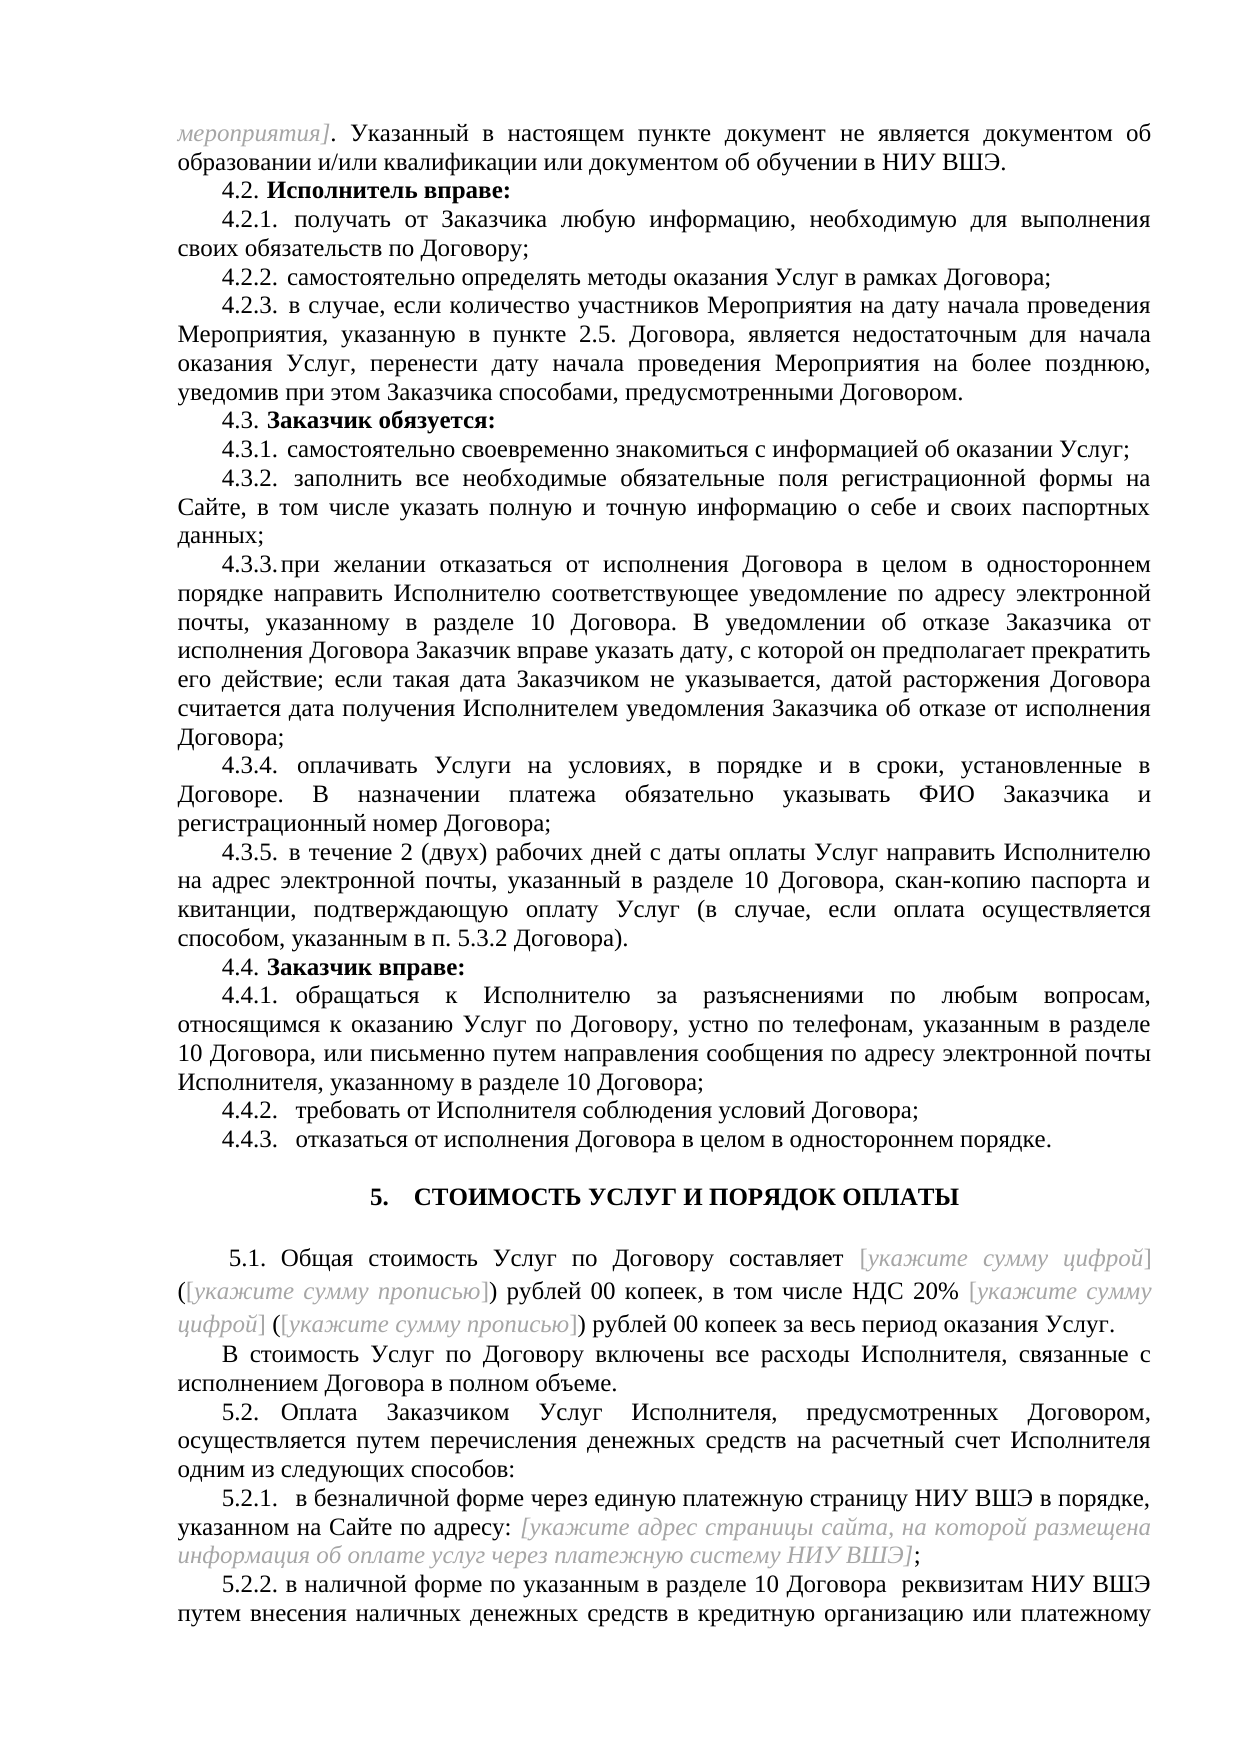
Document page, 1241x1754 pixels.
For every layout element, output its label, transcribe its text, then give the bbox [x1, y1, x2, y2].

list в безналичной форме через единую платежную страницу НИУ ВШЭ в порядке, указанном на Сайте по адресу: ; [177, 1483, 1152, 1569]
list требовать от Исполнителя соблюдения условий Договора; [177, 1096, 1152, 1124]
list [177, 1569, 1152, 1627]
list самостоятельно своевременно знакомиться с информацией об оказании Услуг; [177, 434, 1152, 463]
list отказаться от исполнения Договора в целом в одностороннем порядке. [177, 1124, 1152, 1153]
list при желании отказаться от исполнения Договора в целом в одностороннем порядке направить Исполнителю соответствующее уведомление по адресу электронной почты, указанному в разделе 10 Договора. В уведомлении об отказе Заказчика от исполнения Договора Заказчик вправе указать дату, с которой он предполагает прекратить его действие; если такая дата Заказчиком не указывается, датой расторжения Договора считается дата получения Исполнителем уведомления Заказчика об отказе от исполнения Договора; [177, 549, 1152, 751]
list заполнить все необходимые обязательные поля регистрационной формы на Сайте, в том числе указать полную и точную информацию о себе и своих паспортных данных; [177, 463, 1152, 549]
list обращаться к Исполнителю за разъяснениями по любым вопросам, относящимся к оказанию Услуг по Договору, устно по телефонам, указанным в разделе 10 Договора, или письменно путем направления сообщения по адресу электронной почты Исполнителя, указанному в разделе 10 Договора; [177, 981, 1152, 1096]
list оплачивать Услуги на условиях, в порядке и в сроки, установленные в Договоре. В назначении платежа обязательно указывать ФИО Заказчика и регистрационный номер Договора; [177, 751, 1152, 837]
list самостоятельно определять методы оказания Услуг в рамках Договора; [177, 262, 1152, 291]
list СТОИМОСТЬ УСЛУГ И ПОРЯДОК ОПЛАТЫ [177, 1182, 1152, 1211]
text В стоимость Услуг по Договору включены все расходы Исполнителя, связанные с исполнением Договора в полном объеме. [177, 1339, 1152, 1397]
list в течение 2 (двух) рабочих дней с даты оплаты Услуг направить Исполнителю на адрес электронной почты, указанный в разделе 10 Договора, скан-копию паспорта и квитанции, подтверждающую оплату Услуг (в случае, если оплата осуществляется способом, указанным в п. 5.3.2 Договора). [177, 837, 1152, 952]
list Исполнитель вправе: [222, 176, 1152, 204]
list получать от Заказчика любую информацию, необходимую для выполнения своих обязательств по Договору; [177, 204, 1152, 262]
list Заказчик обязуется: [222, 406, 1152, 434]
list Заказчик вправе: [222, 952, 1152, 981]
list в случае, если количество участников Мероприятия на дату начала проведения Мероприятия, указанную в пункте 2.5. Договора, является недостаточным для начала оказания Услуг, перенести дату начала проведения Мероприятия на более позднюю, уведомив при этом Заказчика способами, предусмотренными Договором. [177, 291, 1152, 406]
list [177, 118, 1152, 176]
list Общая стоимость Услуг по Договору составляет () рублей копеек, в том числе НДС 20% () рублей копеек за весь период оказания Услуг. [177, 1239, 1152, 1339]
list Оплата Заказчиком Услуг Исполнителя, предусмотренных Договором, осуществляется путем перечисления денежных средств на расчетный счет Исполнителя одним из следующих способов: [177, 1397, 1152, 1483]
